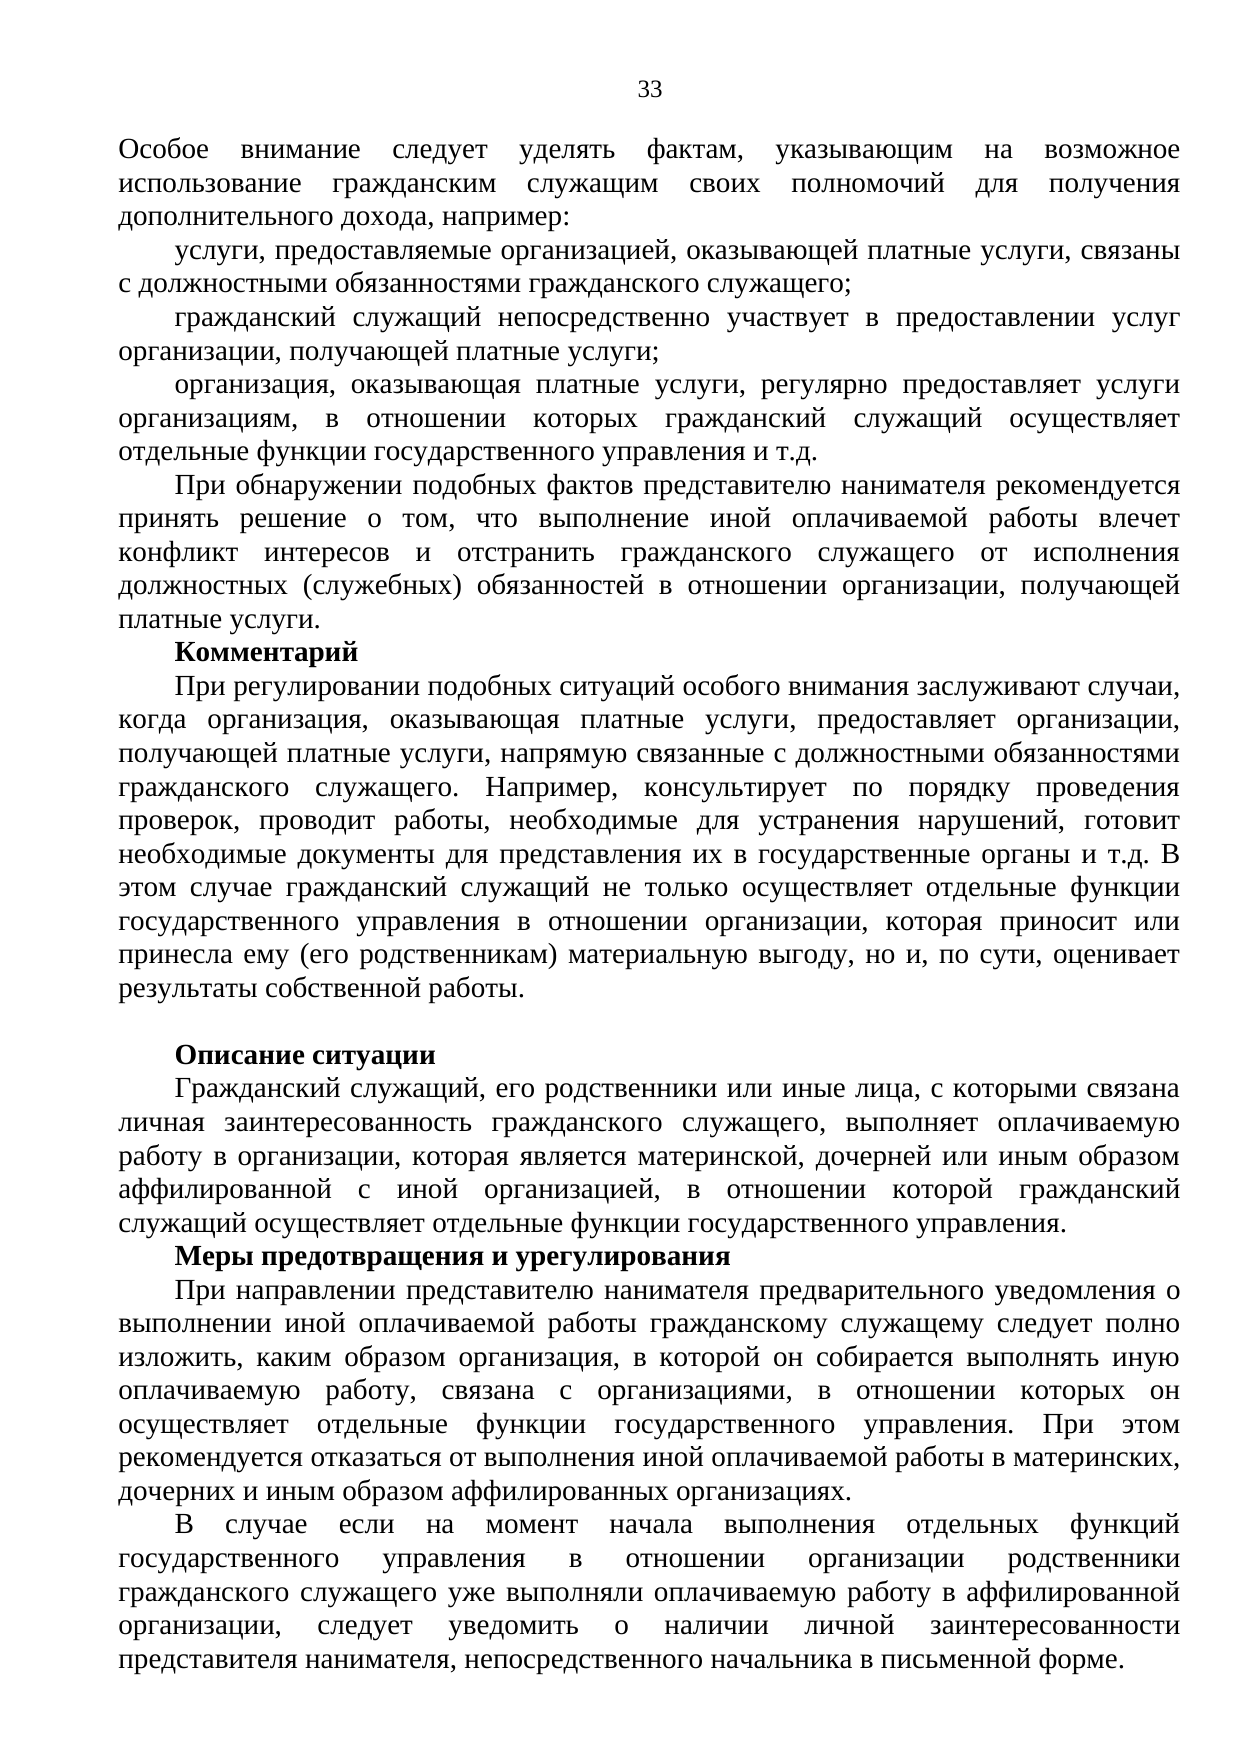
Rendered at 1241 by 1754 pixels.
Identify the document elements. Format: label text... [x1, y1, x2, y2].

text При обнаружении подобных фактов представителю нанимателя рекомендуется принять решение о том, что выполнение иной оплачиваемой работы влечет конфликт интересов и отстранить гражданского служащего от исполнения должностных (служебных) обязанностей в отношении организации, получающей платные услуги. [118, 467, 1181, 634]
text Гражданский служащий, его родственники или иные лица, с которыми связана личная заинтересованность гражданского служащего, выполняет оплачиваемую работу в организации, которая является материнской, дочерней или иным образом аффилированной с иной организацией, в отношении которой гражданский служащий осуществляет отдельные функции государственного управления. [118, 1071, 1181, 1238]
text В случае если на момент начала выполнения отдельных функций государственного управления в отношении организации родственники гражданского служащего уже выполняли оплачиваемую работу в аффилированной организации, следует уведомить о наличии личной заинтересованности представителя нанимателя, непосредственного начальника в письменной форме. [118, 1507, 1181, 1674]
text Описание ситуации [118, 1037, 1181, 1071]
text При направлении представителю нанимателя предварительного уведомления о выполнении иной оплачиваемой работы гражданскому служащему следует полно изложить, каким образом организация, в которой он собирается выполнять иную оплачиваемую работу, связана с организациями, в отношении которых он осуществляет отдельные функции государственного управления. При этом рекомендуется отказаться от выполнения иной оплачиваемой работы в материнских, дочерних и иным образом аффилированных организациях. [118, 1272, 1181, 1507]
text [118, 131, 1181, 232]
text Меры предотвращения и урегулирования [118, 1238, 1181, 1272]
text При регулировании подобных ситуаций особого внимания заслуживают случаи, когда организация, оказывающая платные услуги, предоставляет организации, получающей платные услуги, напрямую связанные с должностными обязанностями гражданского служащего. Например, консультирует по порядку проведения проверок, проводит работы, необходимые для устранения нарушений, готовит необходимые документы для представления их в государственные органы и т.д. В этом случае гражданский служащий не только осуществляет отдельные функции государственного управления в отношении организации, которая приносит или принесла ему (его родственникам) материальную выгоду, но и, по сути, оценивает результаты собственной работы. [118, 668, 1181, 1003]
text услуги, предоставляемые организацией, оказывающей платные услуги, связаны с должностными обязанностями гражданского служащего; [118, 232, 1181, 299]
text Комментарий [118, 634, 1181, 668]
text организация, оказывающая платные услуги, регулярно предоставляет услуги организациям, в отношении которых гражданский служащий осуществляет отдельные функции государственного управления и т.д. [118, 366, 1181, 467]
text гражданский служащий непосредственно участвует в предоставлении услуг организации, получающей платные услуги; [118, 299, 1181, 366]
